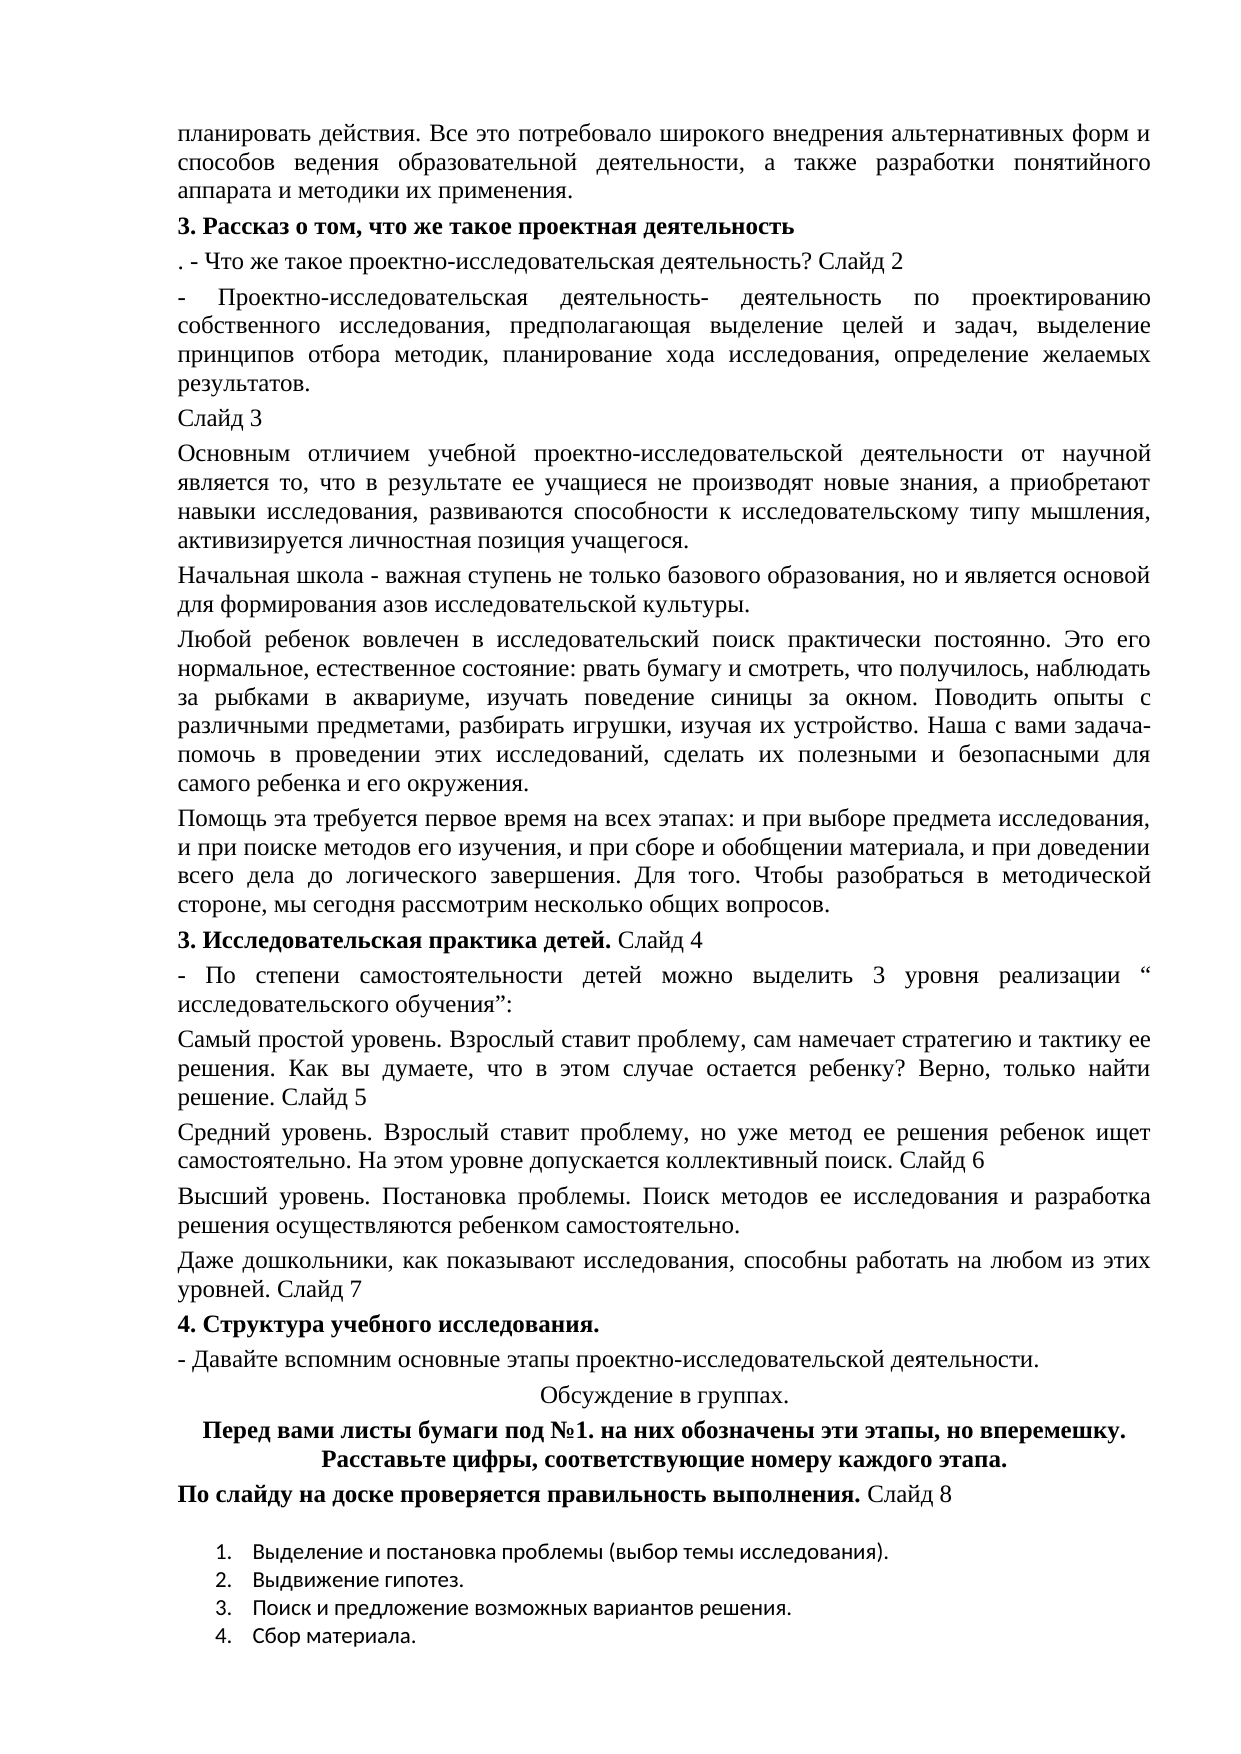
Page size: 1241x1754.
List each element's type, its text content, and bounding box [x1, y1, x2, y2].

text По слайду на доске проверяется правильность выполнения. Слайд 8 [177, 1479, 1152, 1508]
text Слайд 3 [177, 403, 1152, 432]
text Даже дошкольники, как показывают исследования, способны работать на любом из этих уровней. Слайд 7 [177, 1245, 1152, 1302]
text - Давайте вспомним основные этапы проектно-исследовательской деятельности. [177, 1344, 1152, 1373]
list Поиск и предложение возможных вариантов решения. [215, 1593, 1152, 1621]
list Сбор материала. [215, 1621, 1152, 1649]
text Перед вами листы бумаги под №1. на них обозначены эти этапы, но вперемешку. Расставьте цифры, соответствующие номеру каждого этапа. [177, 1415, 1152, 1472]
text Высший уровень. Постановка проблемы. Поиск методов ее исследования и разработка решения осуществляются ребенком самостоятельно. [177, 1181, 1152, 1238]
text Любой ребенок вовлечен в исследовательский поиск практически постоянно. Это его нормальное, естественное состояние: рвать бумагу и смотреть, что получилось, наблюдать за рыбками в аквариуме, изучать поведение синицы за окном. Поводить опыты с различными предметами, разбирать игрушки, изучая их устройство. Наша с вами задача- помочь в проведении этих исследований, сделать их полезными и безопасными для самого ребенка и его окружения. [177, 624, 1152, 797]
text Самый простой уровень. Взрослый ставит проблему, сам намечает стратегию и тактику ее решения. Как вы думаете, что в этом случае остается ребенку? Верно, только найти решение. Слайд 5 [177, 1024, 1152, 1110]
list Выделение и постановка проблемы (выбор темы исследования). [215, 1537, 1152, 1565]
text Средний уровень. Взрослый ставит проблему, но уже метод ее решения ребенок ищет самостоятельно. На этом уровне допускается коллективный поиск. Слайд 6 [177, 1117, 1152, 1174]
text Основным отличием учебной проектно-исследовательской деятельности от научной является то, что в результате ее учащиеся не производят новые знания, а приобретают навыки исследования, развиваются способности к исследовательскому типу мышления, активизируется личностная позиция учащегося. [177, 438, 1152, 553]
text Обсуждение в группах. [177, 1380, 1152, 1408]
list Выдвижение гипотез. [215, 1565, 1152, 1593]
text Начальная школа - важная ступень не только базового образования, но и является основой для формирования азов исследовательской культуры. [177, 560, 1152, 617]
text 3. Исследовательская практика детей. Слайд 4 [177, 925, 1152, 953]
text . - Что же такое проектно-исследовательская деятельность? Слайд 2 [177, 246, 1152, 275]
text Помощь эта требуется первое время на всех этапах: и при выборе предмета исследования, и при поиске методов его изучения, и при сборе и обобщении материала, и при доведении всего дела до логического завершения. Для того. Чтобы разобраться в методической стороне, мы сегодня рассмотрим несколько общих вопросов. [177, 803, 1152, 918]
text - Проектно-исследовательская деятельность- деятельность по проектированию собственного исследования, предполагающая выделение целей и задач, выделение принципов отбора методик, планирование хода исследования, определение желаемых результатов. [177, 282, 1152, 397]
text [177, 118, 1152, 204]
text 3. Рассказ о том, что же такое проектная деятельность [177, 211, 1152, 240]
text 4. Структура учебного исследования. [177, 1309, 1152, 1338]
text - По степени самостоятельности детей можно выделить 3 уровня реализации “ исследовательского обучения”: [177, 960, 1152, 1017]
